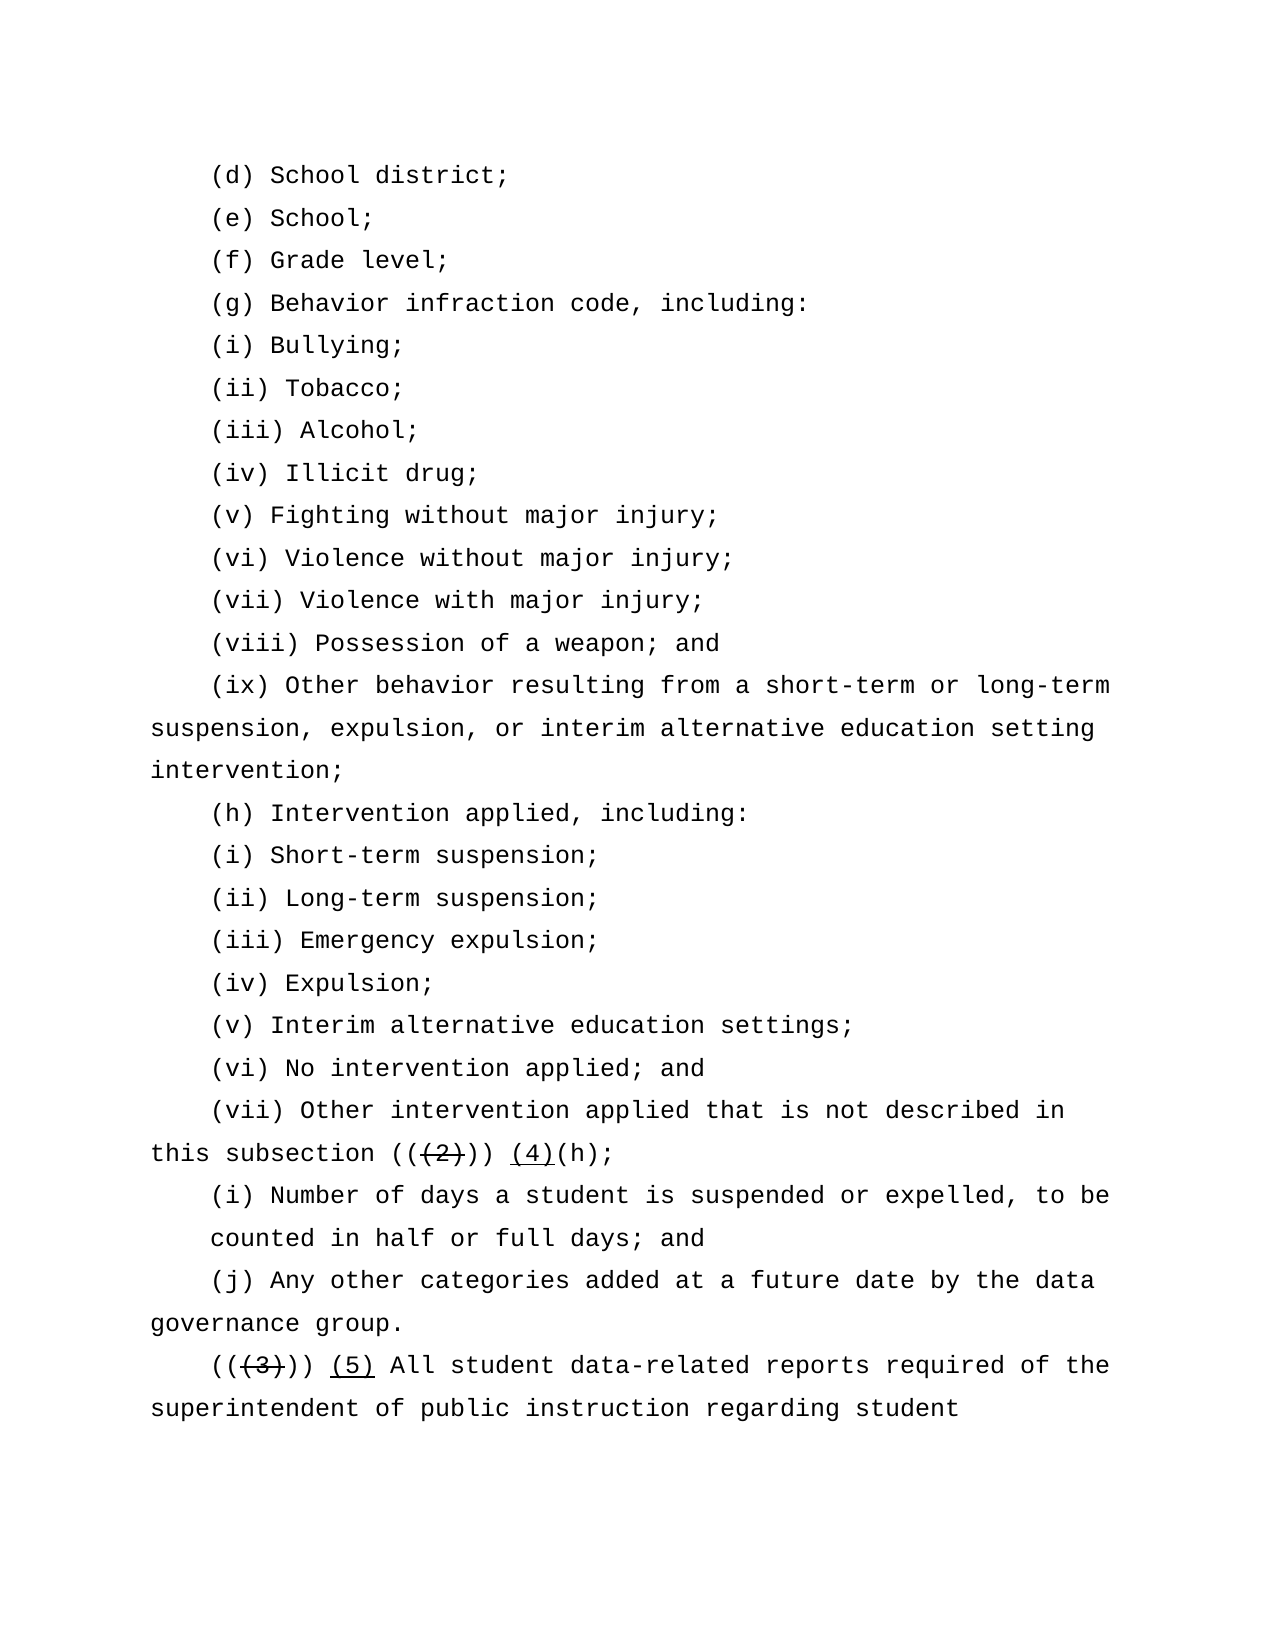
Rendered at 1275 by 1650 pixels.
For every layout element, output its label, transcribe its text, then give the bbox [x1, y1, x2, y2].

text (i) Short-term suspension; [150, 830, 1125, 872]
text (h) Intervention applied, including: [150, 787, 1125, 830]
text (f) Grade level; [150, 235, 1125, 277]
text (v) Fighting without major injury; [150, 490, 1125, 532]
text (iv) Expulsion; [150, 957, 1125, 1000]
text (j) Any other categories added at a future date by the data governance group. [150, 1255, 1125, 1340]
text (iii) Alcohol; [150, 405, 1125, 447]
text (g) Behavior infraction code, including: [150, 277, 1125, 320]
text (i) Bullying; [150, 320, 1125, 362]
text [150, 1340, 1125, 1425]
text (vi) Violence without major injury; [150, 532, 1125, 575]
text (vii) Violence with major injury; [150, 575, 1125, 617]
text (ix) Other behavior resulting from a short-term or long-term suspension, expulsion, or interim alternative education setting intervention; [150, 660, 1125, 787]
text (iv) Illicit drug; [150, 447, 1125, 490]
text (ii) Tobacco; [150, 362, 1125, 405]
text (vi) No intervention applied; and [150, 1042, 1125, 1085]
text (ii) Long-term suspension; [150, 872, 1125, 915]
text (viii) Possession of a weapon; and [150, 617, 1125, 660]
text (iii) Emergency expulsion; [150, 915, 1125, 957]
text (i) Number of days a student is suspended or expelled, to be [150, 1170, 1125, 1212]
text (d) School district; [150, 150, 1125, 192]
text (v) Interim alternative education settings; [150, 1000, 1125, 1042]
text counted in half or full days; and [150, 1212, 1125, 1255]
text (e) School; [150, 192, 1125, 235]
text (vii) Other intervention applied that is not described in this subsection (((2))) (4)(h); [150, 1085, 1125, 1170]
